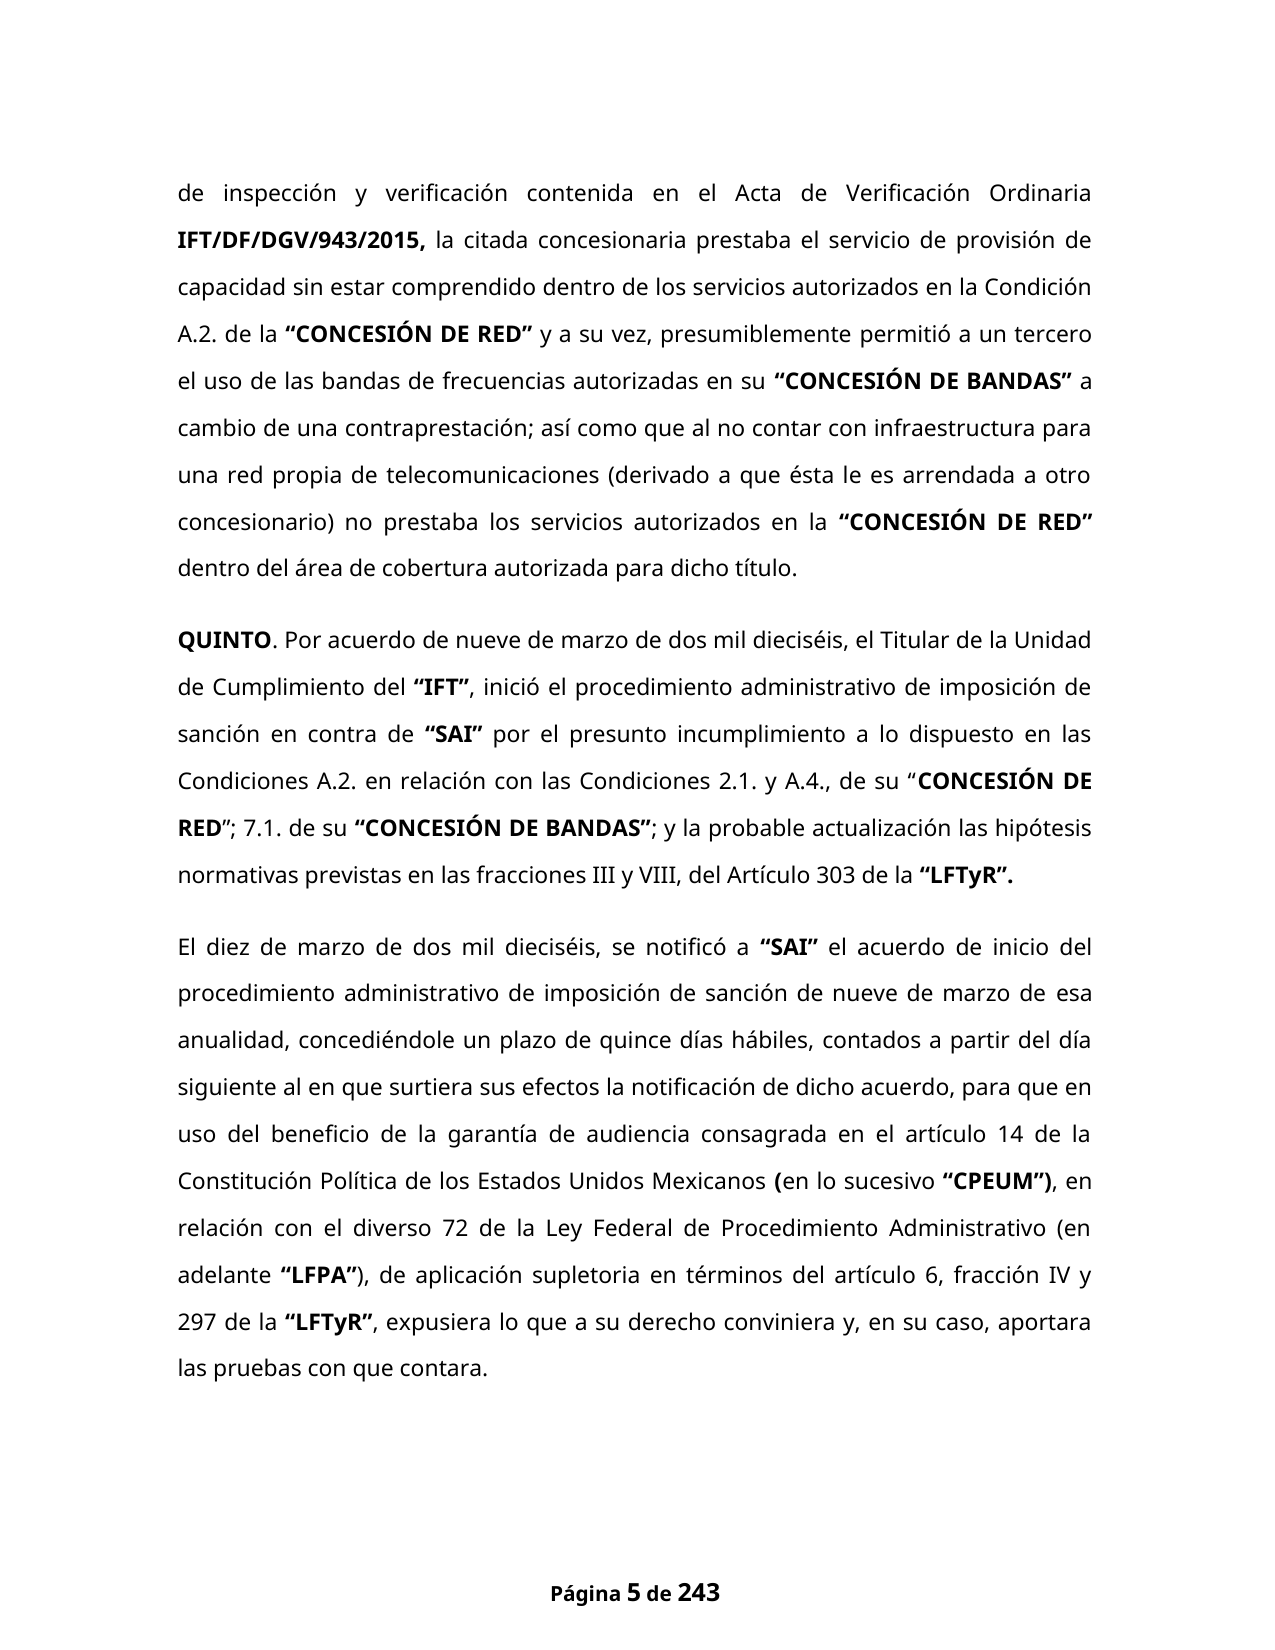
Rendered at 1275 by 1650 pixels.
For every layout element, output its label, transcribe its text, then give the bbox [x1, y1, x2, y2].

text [177, 177, 1092, 583]
text El diez de marzo de dos mil dieciséis, se notificó a “SAI” el acuerdo de inicio del procedimiento administrativo de imposición de sanción de nueve de marzo de esa anualidad, concediéndole un plazo de quince días hábiles, contados a partir del día siguiente al en que surtiera sus efectos la notificación de dicho acuerdo, para que en uso del beneficio de la garantía de audiencia consagrada en el artículo 14 de la Constitución Política de los Estados Unidos Mexicanos (en lo sucesivo “CPEUM”), en relación con el diverso 72 de la Ley Federal de Procedimiento Administrativo (en adelante “LFPA”), de aplicación supletoria en términos del artículo 6, fracción IV y 297 de la “LFTyR”, expusiera lo que a su derecho conviniera y, en su caso, aportara las pruebas con que contara. [177, 930, 1092, 1383]
text QUINTO. Por acuerdo de nueve de marzo de dos mil dieciséis, el Titular de la Unidad de Cumplimiento del “IFT”, inició el procedimiento administrativo de imposición de sanción en contra de “SAI” por el presunto incumplimiento a lo dispuesto en las Condiciones A.2. en relación con las Condiciones 2.1. y A.4., de su “CONCESIÓN DE RED”; 7.1. de su “CONCESIÓN DE BANDAS”; y la probable actualización las hipótesis normativas previstas en las fracciones III y VIII, del Artículo 303 de la “LFTyR”. [177, 624, 1092, 890]
